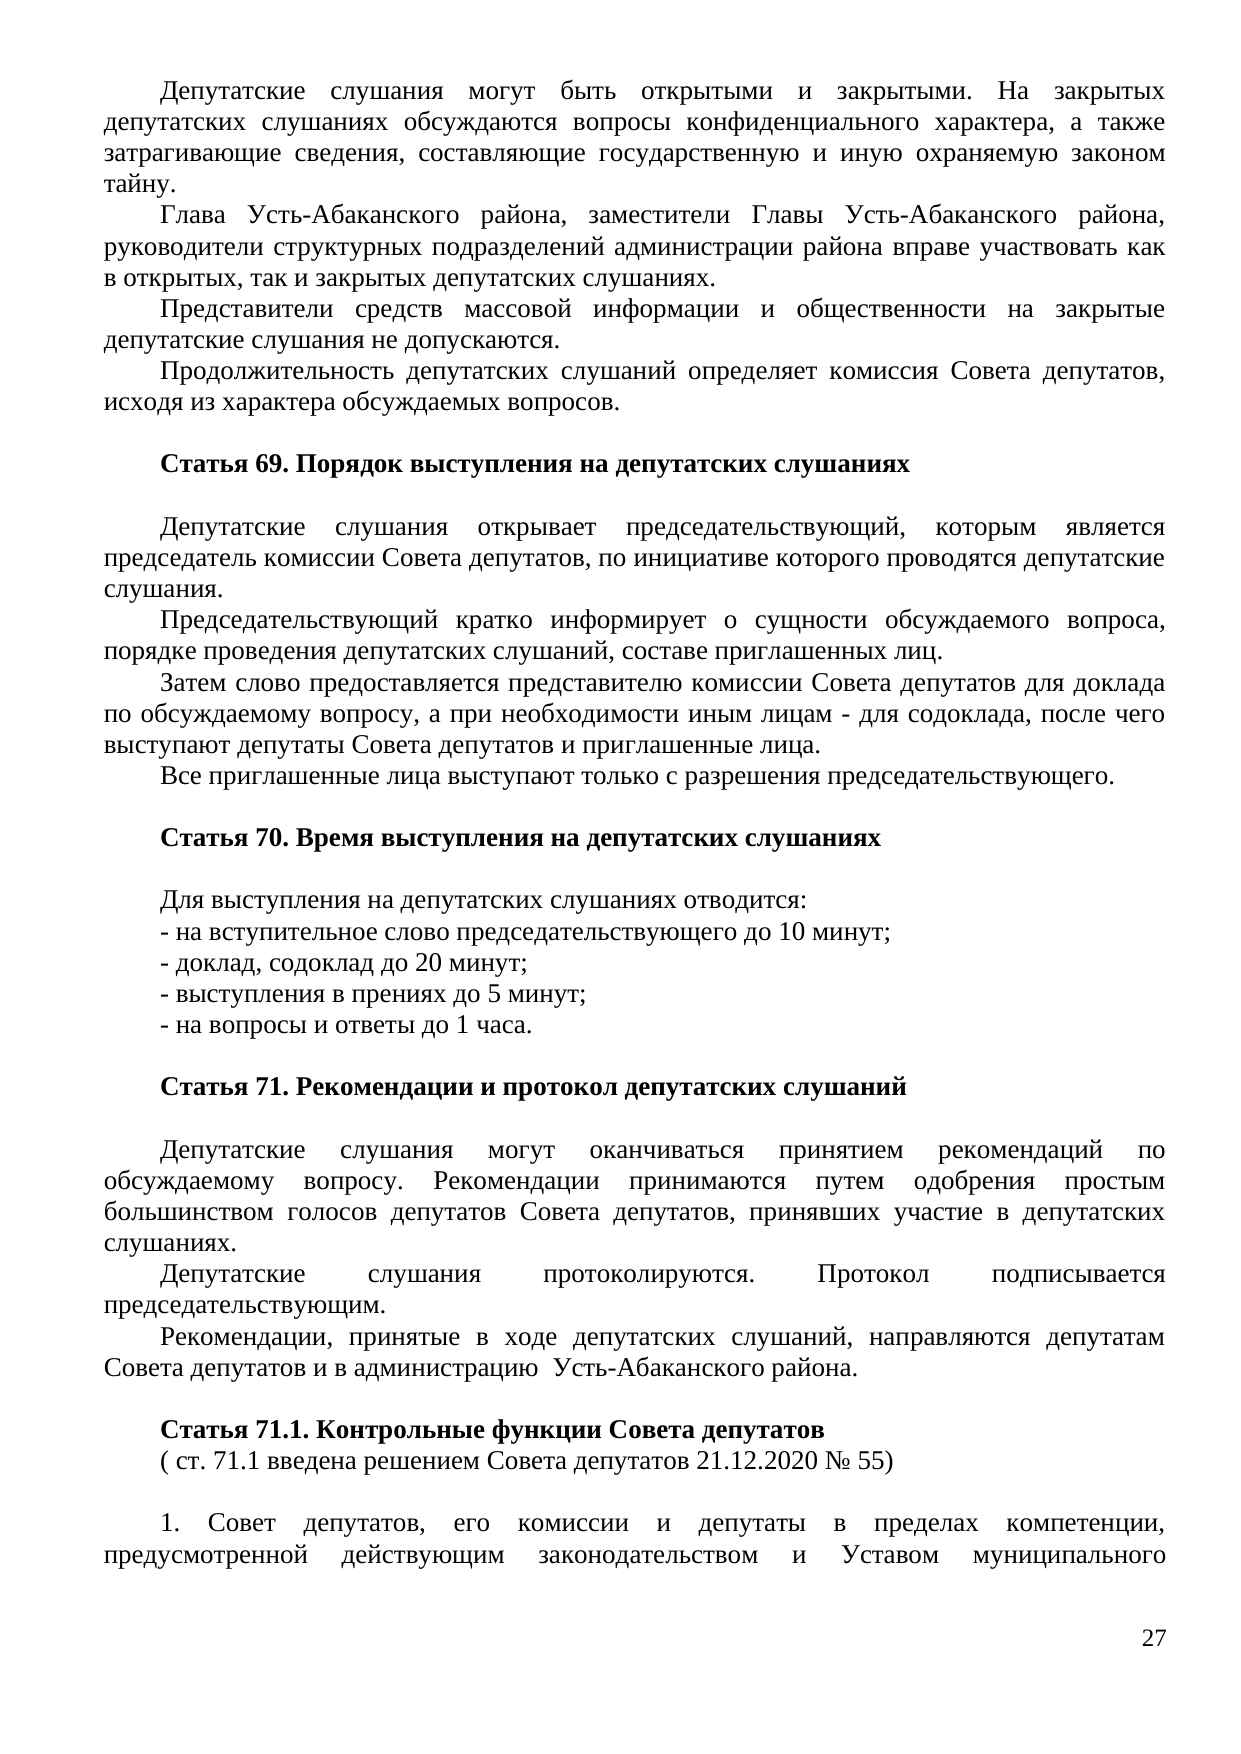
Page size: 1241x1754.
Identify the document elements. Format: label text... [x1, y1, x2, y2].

text Статья 70. Время выступления на депутатских слушаниях [103, 821, 1167, 852]
text ( ст. 71.1 введена решением Совета депутатов 21.12.2020 № 55) [103, 1444, 1167, 1475]
text Статья 71. Рекомендации и протокол депутатских слушаний [103, 1071, 1167, 1102]
text Рекомендации, принятые в ходе депутатских слушаний, направляются депутатам Совета депутатов и в администрацию Усть-Абаканского района. [103, 1320, 1167, 1382]
text Председательствующий кратко информирует о сущности обсуждаемого вопроса, порядке проведения депутатских слушаний, составе приглашенных лиц. [103, 603, 1167, 666]
text Затем слово предоставляется представителю комиссии Совета депутатов для доклада по обсуждаемому вопросу, а при необходимости иным лицам - для содоклада, после чего выступают депутаты Совета депутатов и приглашенные лица. [103, 666, 1167, 759]
text - выступления в прениях до 5 минут; [103, 977, 1167, 1008]
text Депутатские слушания могут быть открытыми и закрытыми. На закрытых депутатских слушаниях обсуждаются вопросы конфиденциального характера, а также затрагивающие сведения, составляющие государственную и иную охраняемую законом тайну. [103, 74, 1167, 198]
text Депутатские слушания открывает председательствующий, которым является председатель комиссии Совета депутатов, по инициативе которого проводятся депутатские слушания. [103, 510, 1167, 603]
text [103, 1507, 1167, 1569]
text Статья 71.1. Контрольные функции Совета депутатов [103, 1413, 1167, 1444]
text Продолжительность депутатских слушаний определяет комиссия Совета депутатов, исходя из характера обсуждаемых вопросов. [103, 354, 1167, 416]
text Представители средств массовой информации и общественности на закрытые депутатские слушания не допускаются. [103, 292, 1167, 354]
text - на вопросы и ответы до 1 часа. [103, 1008, 1167, 1039]
text - на вступительное слово председательствующего до 10 минут; [103, 915, 1167, 946]
text - доклад, содоклад до 20 минут; [103, 946, 1167, 977]
text Все приглашенные лица выступают только с разрешения председательствующего. [103, 759, 1167, 790]
text Глава Усть-Абаканского района, заместители Главы Усть-Абаканского района, руководители структурных подразделений администрации района вправе участвовать как в открытых, так и закрытых депутатских слушаниях. [103, 198, 1167, 292]
text Депутатские слушания могут оканчиваться принятием рекомендаций по обсуждаемому вопросу. Рекомендации принимаются путем одобрения простым большинством голосов депутатов Совета депутатов, принявших участие в депутатских слушаниях. [103, 1133, 1167, 1257]
text Для выступления на депутатских слушаниях отводится: [103, 884, 1167, 915]
text Статья 69. Порядок выступления на депутатских слушаниях [103, 448, 1167, 479]
text Депутатские слушания протоколируются. Протокол подписывается председательствующим. [103, 1257, 1167, 1320]
